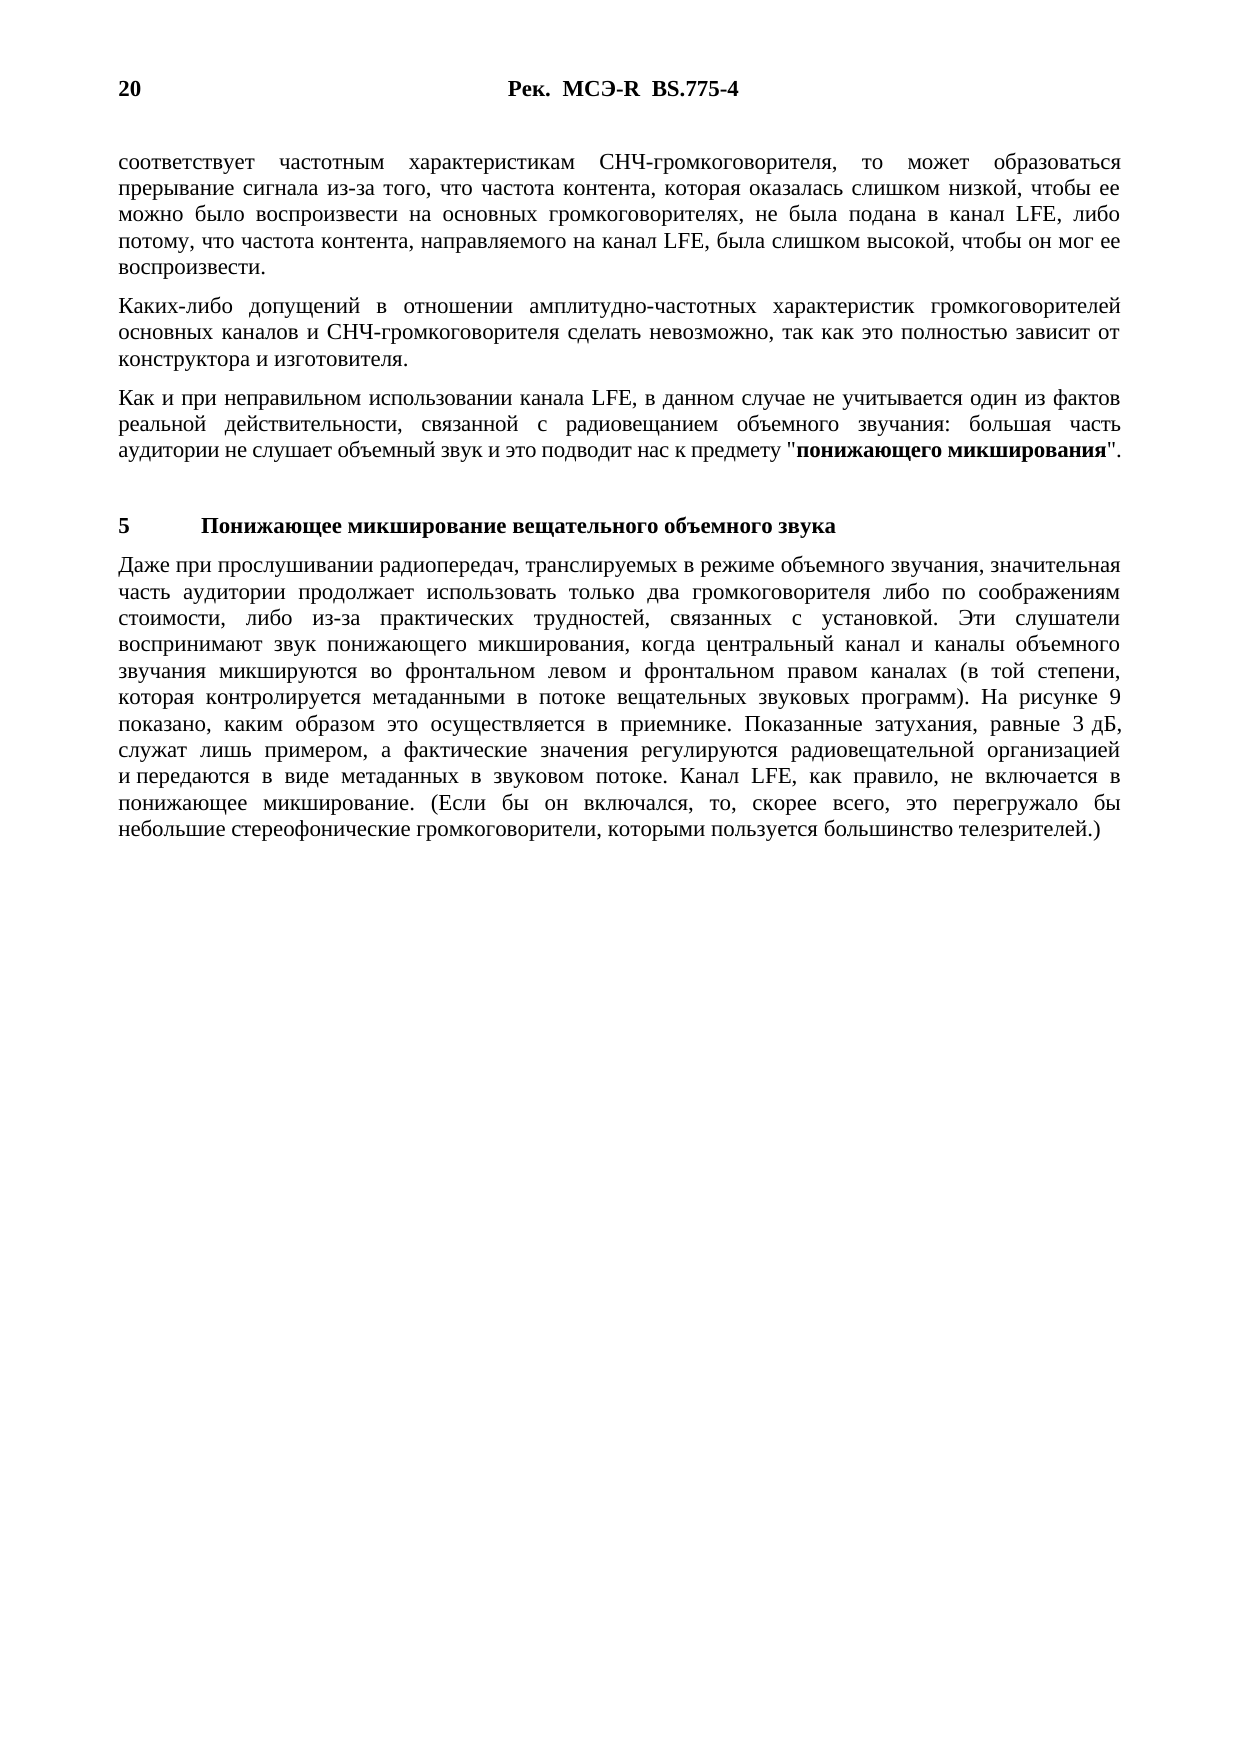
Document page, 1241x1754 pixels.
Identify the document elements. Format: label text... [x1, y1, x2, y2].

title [118, 148, 1122, 279]
text Даже при прослушивании радиопередач, транслируемых в режиме объемного звучания, значительная часть аудитории продолжает использовать только два громкоговорителя либо по соображениям стоимости, либо из-за практических трудностей, связанных с установкой. Эти слушатели воспринимают звук понижающего микширования, когда центральный канал и каналы объемного звучания микшируются во фронтальном левом и фронтальном правом каналах (в той степени, которая контролируется метаданными в потоке вещательных звуковых программ). На рисунке 9 показано, каким образом это осуществляется в приемнике. Показанные затухания, равные 3 дБ, служат лишь примером, а фактические значения регулируются радиовещательной организацией и передаются в виде метаданных в звуковом потоке. Канал LFE, как правило, не включается в понижающее микширование. (Если бы он включался, то, скорее всего, это перегружало бы небольшие стереофонические громкоговорители, которыми пользуется большинство телезрителей.) [118, 551, 1122, 841]
text Как и при неправильном использовании канала LFE, в данном случае не учитывается один из фактов реальной действительности, связанной с радиовещанием объемного звучания: большая часть аудитории не слушает объемный звук и это подводит нас к предмету "понижающего микширования". [118, 383, 1122, 463]
subtitle 5 Понижающее микширование вещательного объемного звука [118, 513, 1122, 539]
text Каких-либо допущений в отношении амплитудно-частотных характеристик громкоговорителей основных каналов и СНЧ-громкоговорителя сделать невозможно, так как это полностью зависит от конструктора и изготовителя. [118, 292, 1122, 371]
